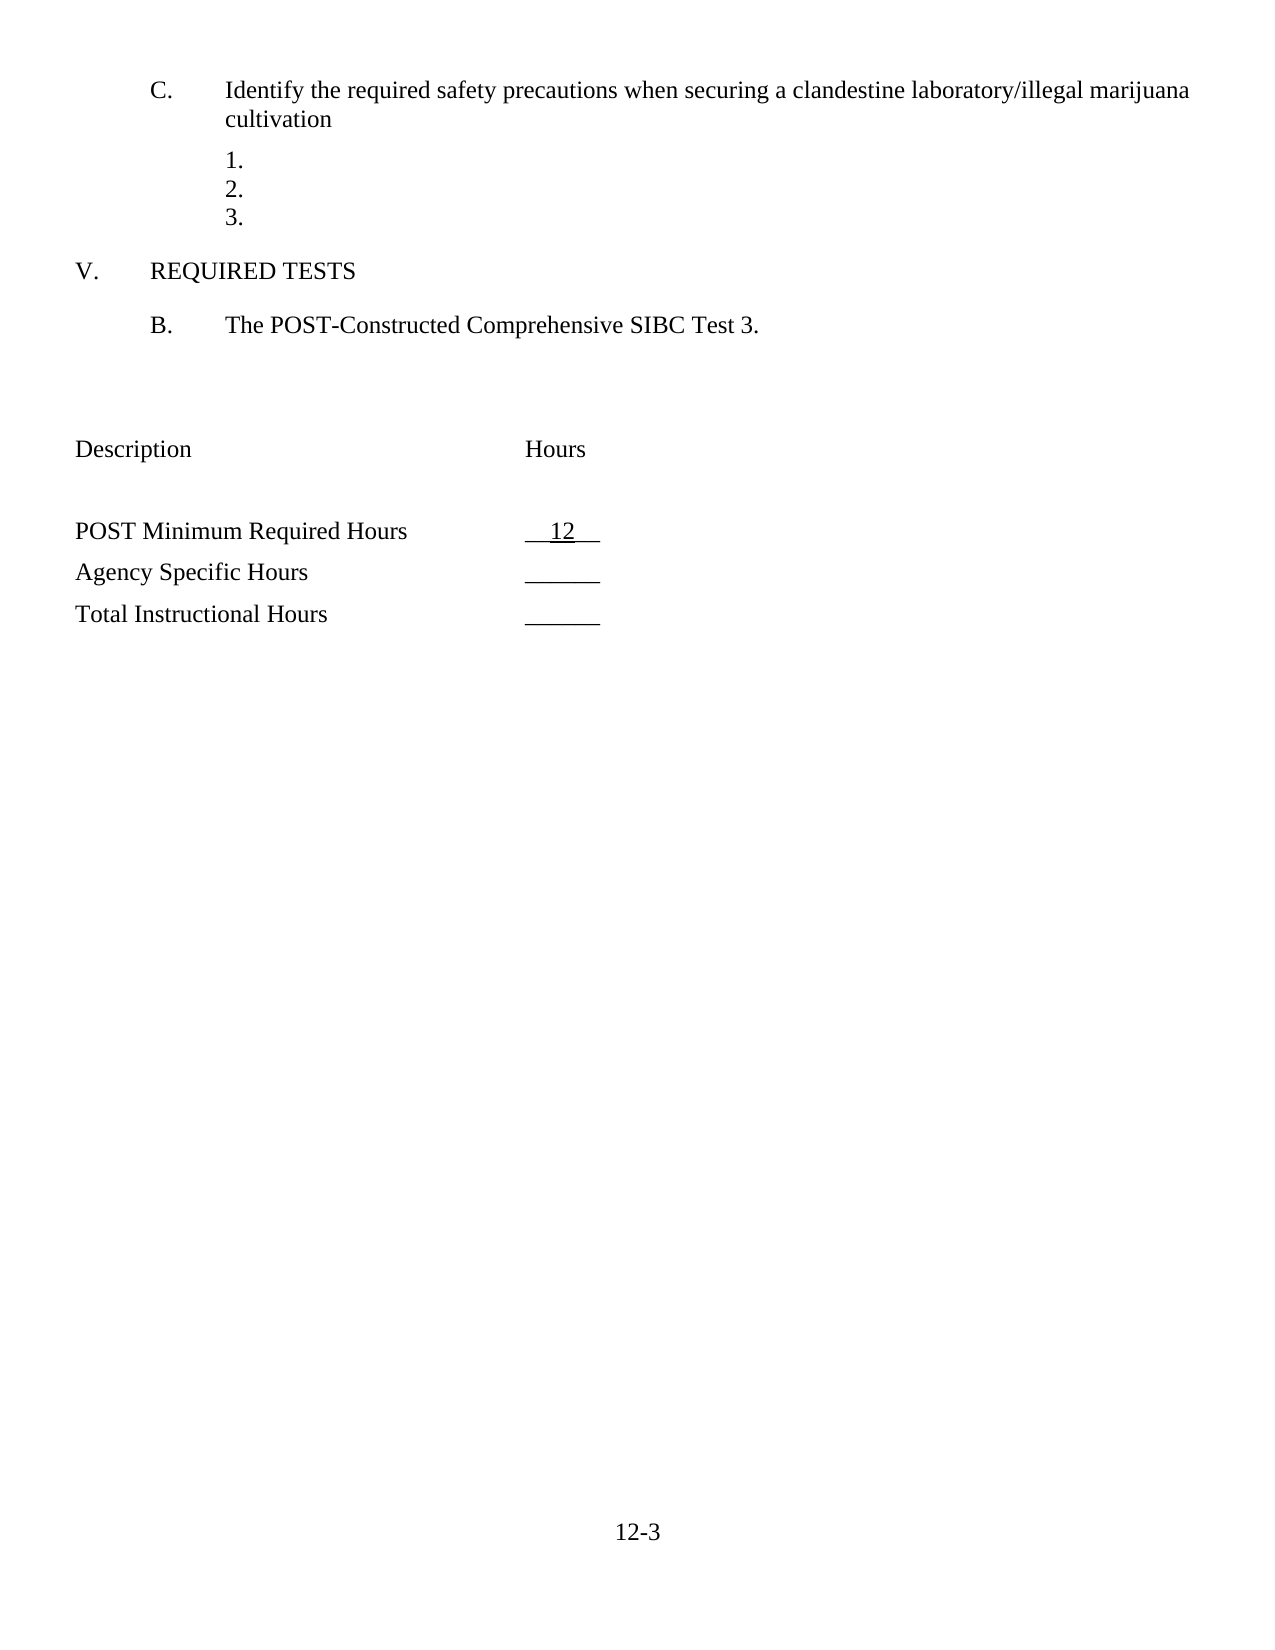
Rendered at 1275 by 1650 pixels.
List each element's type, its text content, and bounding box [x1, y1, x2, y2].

text POST Minimum Required Hours __12__ [75, 516, 1200, 545]
text Total Instructional Hours ______ [75, 599, 1200, 627]
list Identify the required safety precautions when securing a clandestine laboratory/illegal marijuana cultivation [150, 75, 1200, 132]
text Description Hours [75, 434, 1200, 462]
subtitle REQUIRED TESTS [75, 256, 1200, 285]
list The POST-Constructed Comprehensive SIBC Test 3. [150, 310, 1200, 339]
text Agency Specific Hours ______ [75, 557, 1200, 586]
